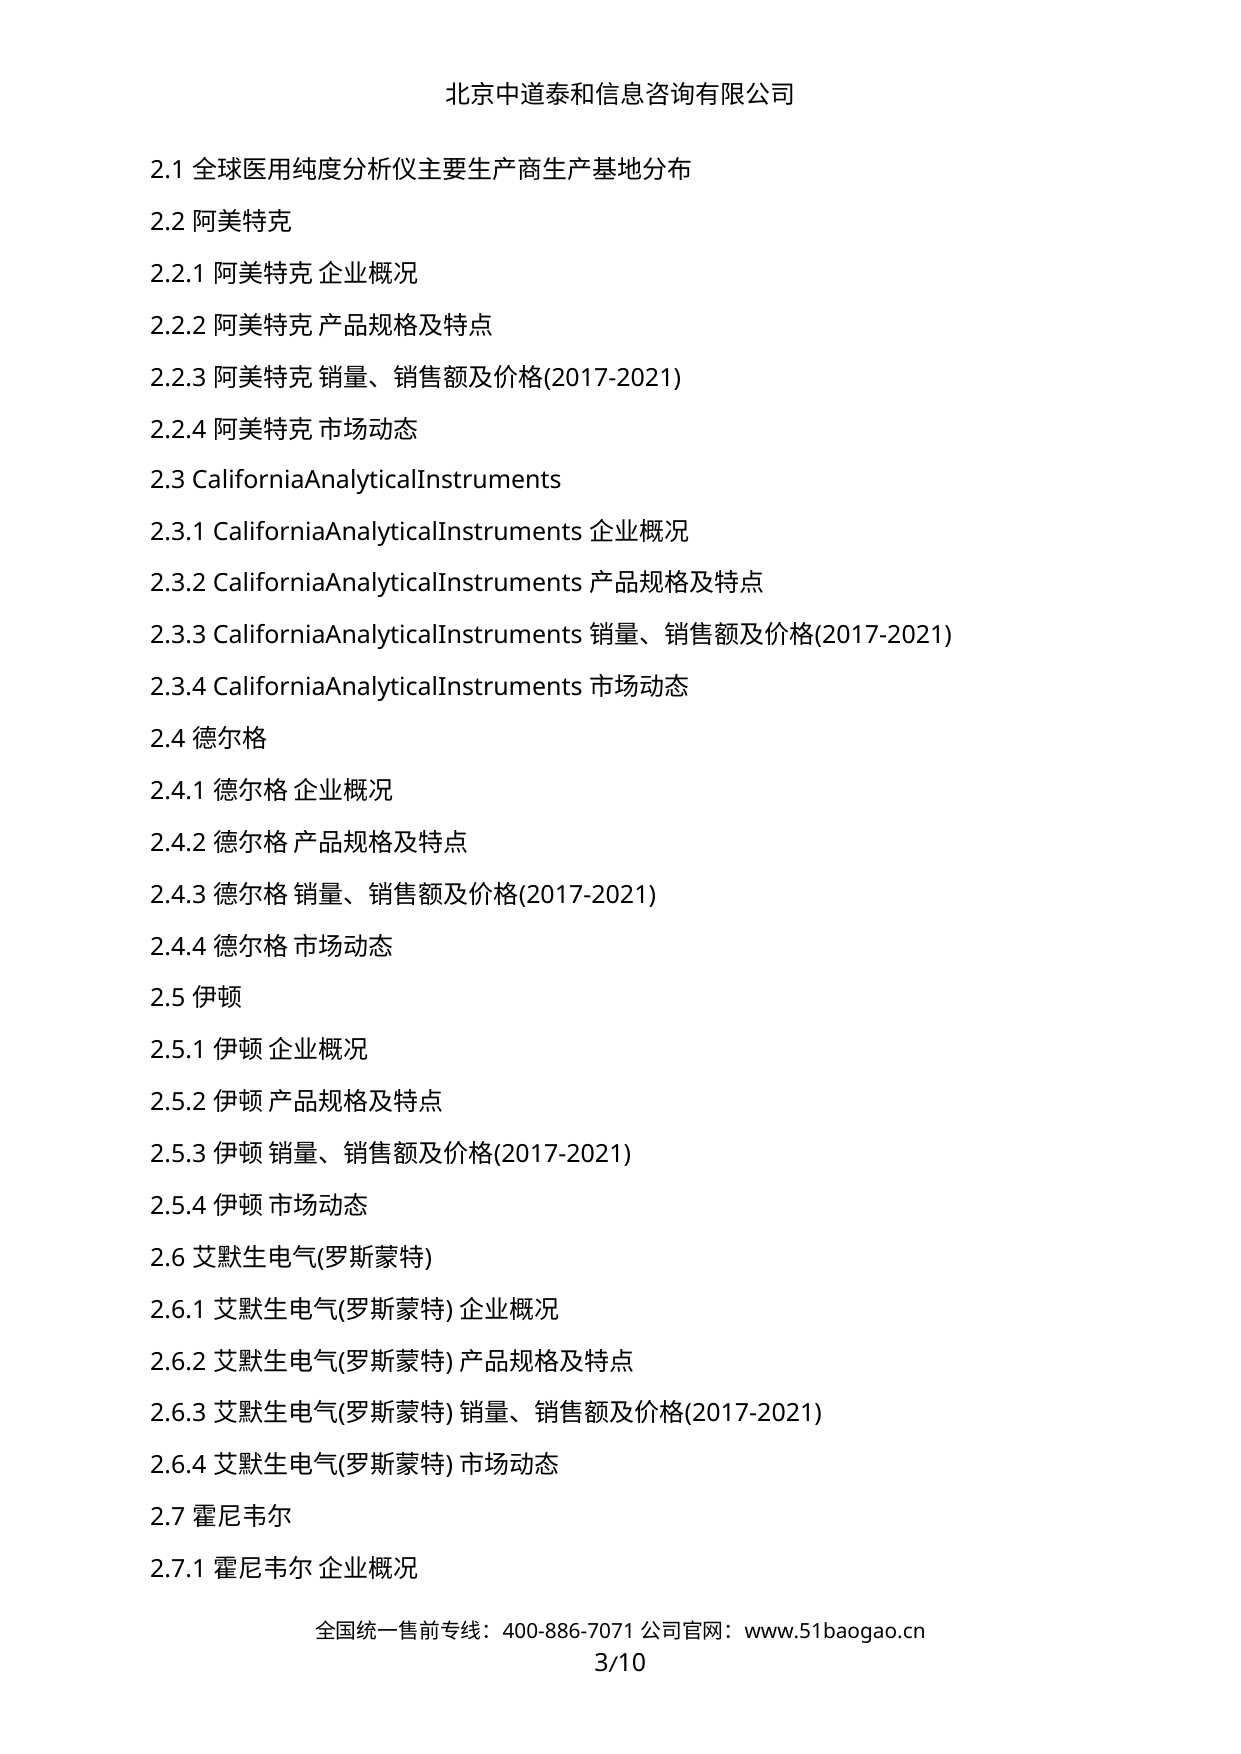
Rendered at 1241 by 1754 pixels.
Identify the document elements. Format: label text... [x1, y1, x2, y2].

text 2.5 伊顿 [150, 978, 1090, 1014]
text 2.4.2 德尔格 产品规格及特点 [150, 822, 1090, 858]
text 2.6 艾默生电气(罗斯蒙特) [150, 1237, 1090, 1273]
text 2.6.1 艾默生电气(罗斯蒙特) 企业概况 [150, 1289, 1090, 1325]
text 2.5.2 伊顿 产品规格及特点 [150, 1082, 1090, 1118]
text 2.3 CaliforniaAnalyticalInstruments [150, 461, 1090, 495]
text 2.3.3 CaliforniaAnalyticalInstruments 销量、销售额及价格(2017-2021) [150, 615, 1090, 651]
text 2.3.4 CaliforniaAnalyticalInstruments 市场动态 [150, 667, 1090, 703]
text 2.1 全球医用纯度分析仪主要生产商生产基地分布 [150, 150, 1090, 186]
text 2.3.1 CaliforniaAnalyticalInstruments 企业概况 [150, 511, 1090, 547]
text 2.4.3 德尔格 销量、销售额及价格(2017-2021) [150, 874, 1090, 910]
text 2.2.1 阿美特克 企业概况 [150, 254, 1090, 290]
text 2.2.4 阿美特克 市场动态 [150, 409, 1090, 446]
text 2.4 德尔格 [150, 718, 1090, 755]
text 2.7.1 霍尼韦尔 企业概况 [150, 1548, 1090, 1585]
text 2.6.2 艾默生电气(罗斯蒙特) 产品规格及特点 [150, 1341, 1090, 1377]
text 2.6.3 艾默生电气(罗斯蒙特) 销量、销售额及价格(2017-2021) [150, 1393, 1090, 1429]
text 2.2.3 阿美特克 销量、销售额及价格(2017-2021) [150, 357, 1090, 394]
text 2.5.4 伊顿 市场动态 [150, 1185, 1090, 1222]
text 2.2.2 阿美特克 产品规格及特点 [150, 306, 1090, 342]
text 2.5.1 伊顿 企业概况 [150, 1030, 1090, 1066]
text 2.4.1 德尔格 企业概况 [150, 770, 1090, 807]
text 2.2 阿美特克 [150, 202, 1090, 238]
text 2.6.4 艾默生电气(罗斯蒙特) 市场动态 [150, 1445, 1090, 1481]
text 2.7 霍尼韦尔 [150, 1497, 1090, 1533]
text 2.4.4 德尔格 市场动态 [150, 926, 1090, 962]
text 2.5.3 伊顿 销量、销售额及价格(2017-2021) [150, 1133, 1090, 1170]
text 2.3.2 CaliforniaAnalyticalInstruments 产品规格及特点 [150, 563, 1090, 599]
